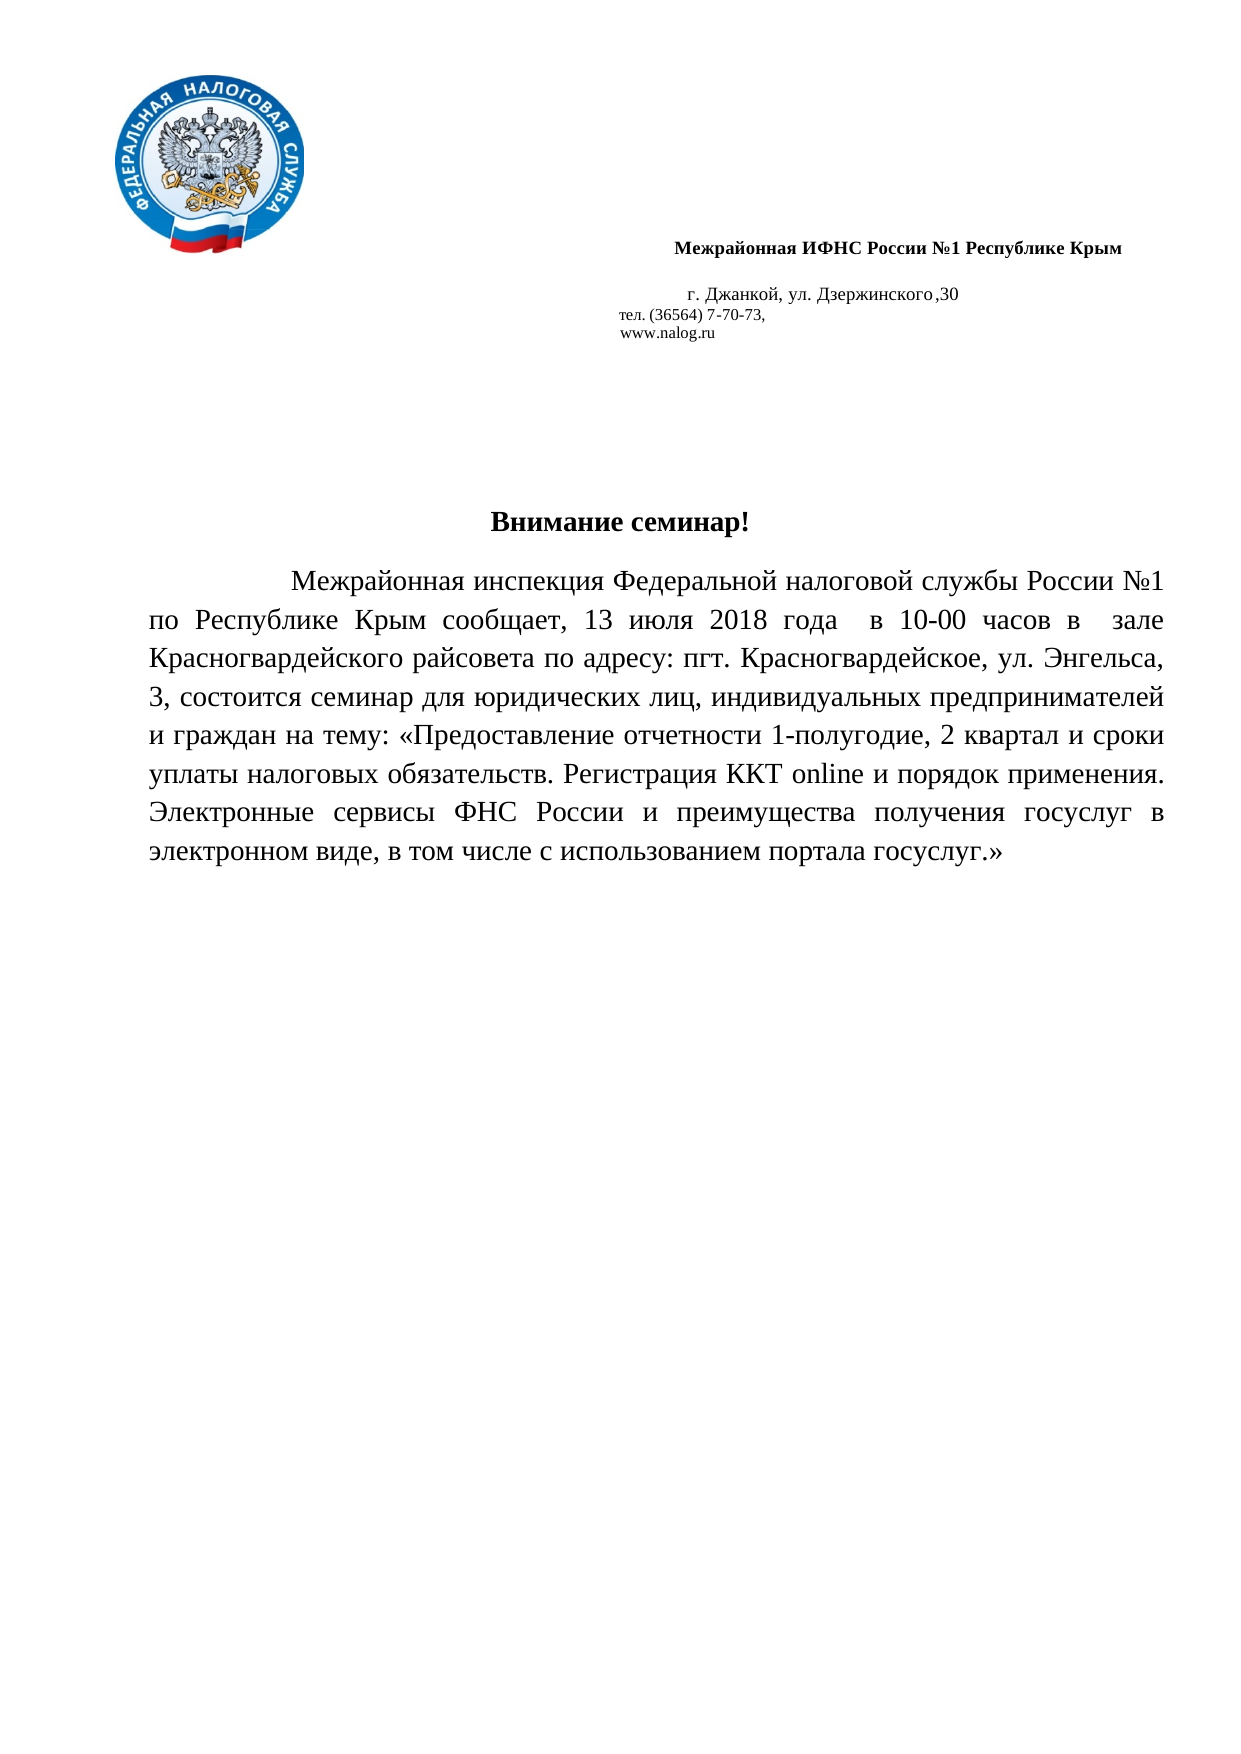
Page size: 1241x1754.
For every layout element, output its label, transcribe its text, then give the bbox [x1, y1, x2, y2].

text тел. (36564) 7-70-73, [64, 305, 1166, 323]
text Межрайонная ИФНС России №1 Республике Крым [75, 75, 1165, 259]
picture [115, 75, 304, 255]
text Межрайонная инспекция Федеральной налоговой службы России №1 по Республике Крым сообщает, 13 июля 2018 года в 10-00 часов в зале Красногвардейского райсовета по адресу: пгт. Красногвардейское, ул. Энгельса, 3, состоится семинар для юридических лиц, индивидуальных предпринимателей и граждан на тему: «Предоставление отчетности 1-полугодие, 2 квартал и сроки уплаты налоговых обязательств. Регистрация ККТ online и порядок применения. Электронные сервисы ФНС России и преимущества получения госуслуг в электронном виде, в том числе с использованием портала госуслуг.» [149, 563, 1165, 867]
text www.nalog.ru [64, 323, 1166, 342]
text г. Джанкой, ул. Дзержинского,30 [64, 283, 1166, 305]
text Внимание семинар! [75, 504, 1165, 538]
